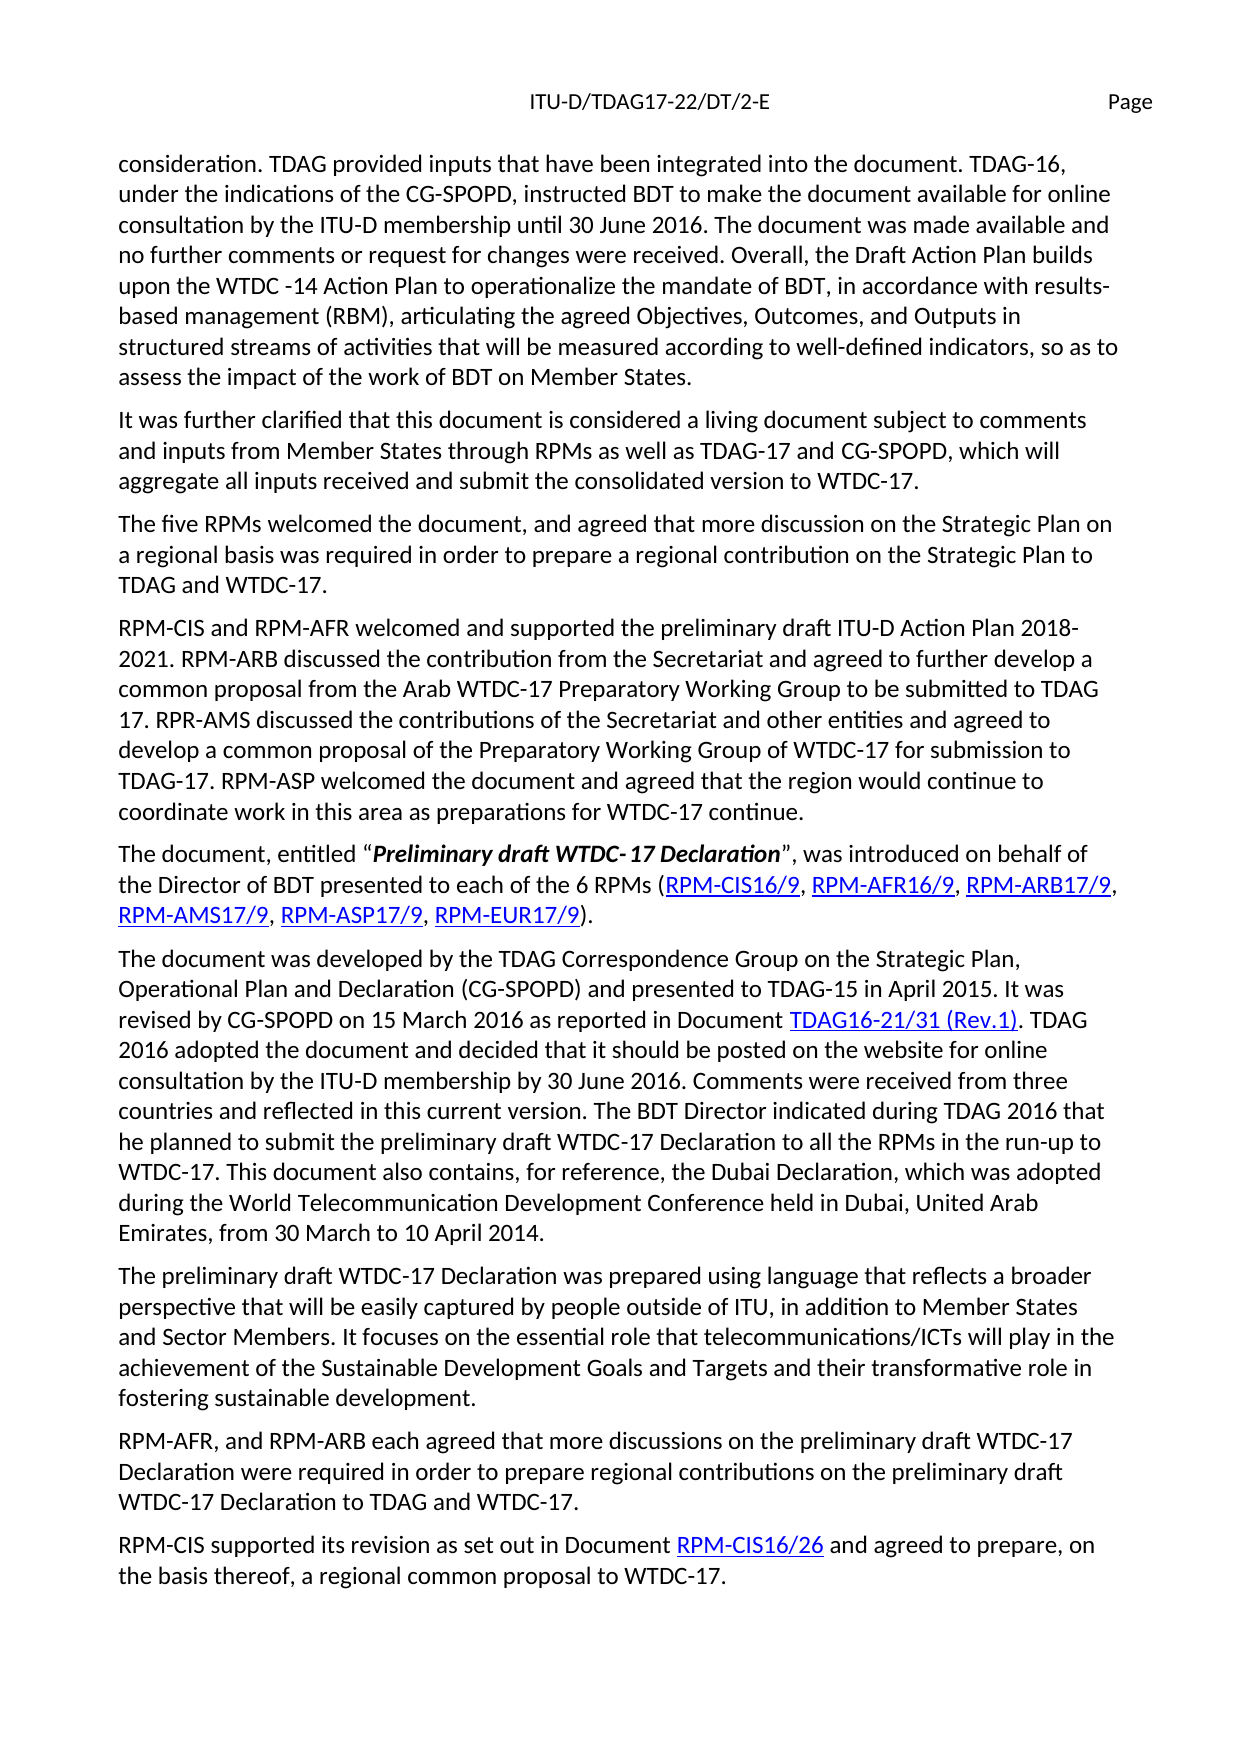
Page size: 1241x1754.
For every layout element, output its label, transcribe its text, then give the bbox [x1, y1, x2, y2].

text The preliminary draft WTDC-17 Declaration was prepared using language that reflects a broader perspective that will be easily captured by people outside of ITU, in addition to Member States and Sector Members. It focuses on the essential role that telecommunications/ICTs will play in the achievement of the Sustainable Development Goals and Targets and their transformative role in fostering sustainable development. [118, 1260, 1122, 1413]
text RPM-CIS supported its revision as set out in Document RPM-CIS16/26 and agreed to prepare, on the basis thereof, a regional common proposal to WTDC-17. [118, 1529, 1122, 1591]
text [118, 148, 1122, 392]
text RPM-CIS and RPM-AFR welcomed and supported the preliminary draft ITU-D Action Plan 2018-2021. RPM-ARB discussed the contribution from the Secretariat and agreed to further develop a common proposal from the Arab WTDC-17 Preparatory Working Group to be submitted to TDAG 17. RPR-AMS discussed the contributions of the Secretariat and other entities and agreed to develop a common proposal of the Preparatory Working Group of WTDC-17 for submission to TDAG-17. RPM-ASP welcomed the document and agreed that the region would continue to coordinate work in this area as preparations for WTDC-17 continue. [118, 612, 1122, 826]
text RPM-AFR, and RPM-ARB each agreed that more discussions on the preliminary draft WTDC-17 Declaration were required in order to prepare regional contributions on the preliminary draft WTDC-17 Declaration to TDAG and WTDC-17. [118, 1426, 1122, 1517]
text The five RPMs welcomed the document, and agreed that more discussion on the Strategic Plan on a regional basis was required in order to prepare a regional contribution on the Strategic Plan to TDAG and WTDC-17. [118, 508, 1122, 600]
text It was further clarified that this document is considered a living document subject to comments and inputs from Member States through RPMs as well as TDAG-17 and CG-SPOPD, which will aggregate all inputs received and submit the consolidated version to WTDC-17. [118, 404, 1122, 496]
text The document was developed by the TDAG Correspondence Group on the Strategic Plan, Operational Plan and Declaration (CG-SPOPD) and presented to TDAG-15 in April 2015. It was revised by CG-SPOPD on 15 March 2016 as reported in Document TDAG16-21/31 (Rev.1). TDAG 2016 adopted the document and decided that it should be posted on the website for online consultation by the ITU-D membership by 30 June 2016. Comments were received from three countries and reflected in this current version. The BDT Director indicated during TDAG 2016 that he planned to submit the preliminary draft WTDC-17 Declaration to all the RPMs in the run-up to WTDC-17. This document also contains, for reference, the Dubai Declaration, which was adopted during the World Telecommunication Development Conference held in Dubai, United Arab Emirates, from 30 March to 10 April 2014. [118, 943, 1122, 1248]
text The document, entitled “Preliminary draft WTDC-17 Declaration”, was introduced on behalf of the Director of BDT presented to each of the 6 RPMs (RPM-CIS16/9, RPM-AFR16/9, RPM-ARB17/9, RPM-AMS17/9, RPM-ASP17/9, RPM-EUR17/9). [118, 839, 1122, 930]
